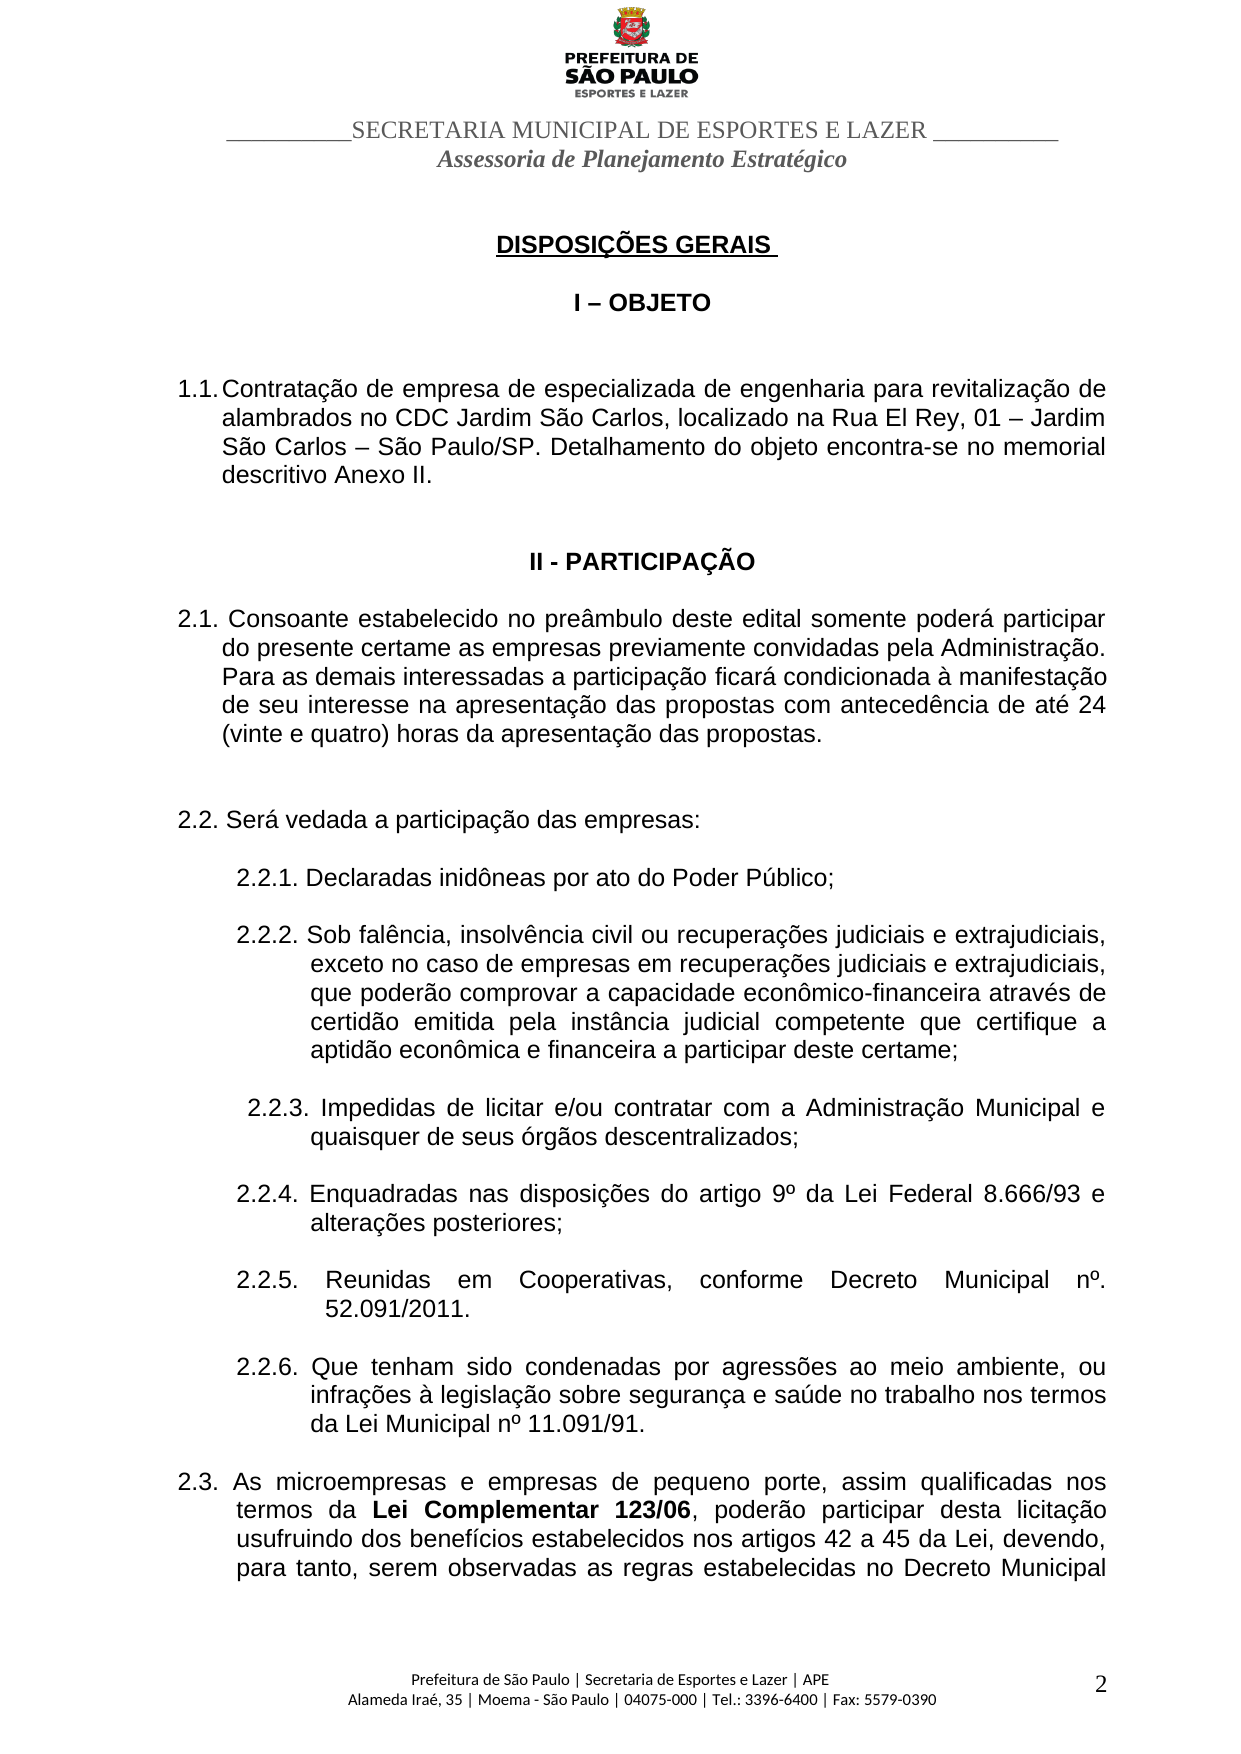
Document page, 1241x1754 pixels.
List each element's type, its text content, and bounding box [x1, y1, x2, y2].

list Contratação de empresa de especializada de engenharia para revitalização de alambrados no CDC Jardim São Carlos, localizado na Rua El Rey, 01 – Jardim São Carlos – São Paulo/SP. Detalhamento do objeto encontra-se no memorial descritivo Anexo II. [177, 374, 1107, 489]
text DISPOSIÇÕES GERAIS [177, 231, 1107, 259]
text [177, 1467, 1107, 1582]
picture [535, 0, 728, 114]
text 2.2.1. Declaradas inidôneas por ato do Poder Público; [236, 863, 1107, 892]
text 2.2.2. Sob falência, insolvência civil ou recuperações judiciais e extrajudiciais, exceto no caso de empresas em recuperações judiciais e extrajudiciais, que poderão comprovar a capacidade econômico-financeira através de certidão emitida pela instância judicial competente que certifique a aptidão econômica e financeira a participar deste certame; [236, 921, 1107, 1064]
text 2.1. Consoante estabelecido no preâmbulo deste edital somente poderá participar do presente certame as empresas previamente convidadas pela Administração. Para as demais interessadas a participação ficará condicionada à manifestação de seu interesse na apresentação das propostas com antecedência de até 24 (vinte e quatro) horas da apresentação das propostas. [177, 604, 1107, 748]
text 2.2. Será vedada a participação das empresas: [177, 806, 1107, 834]
subtitle I – OBJETO [177, 288, 1107, 317]
text 2.2.6. Que tenham sido condenadas por agressões ao meio ambiente, ou infrações à legislação sobre segurança e saúde no trabalho nos termos da Lei Municipal nº 11.091/91. [236, 1352, 1107, 1438]
text 2.2.5. Reunidas em Cooperativas, conforme Decreto Municipal nº. 52.091/2011. [236, 1266, 1107, 1323]
text 2.2.3. Impedidas de licitar e/ou contratar com a Administração Municipal e quaisquer de seus órgãos descentralizados; [236, 1093, 1107, 1151]
text II - PARTICIPAÇÃO [177, 547, 1107, 576]
text 2.2.4. Enquadradas nas disposições do artigo 9º da Lei Federal 8.666/93 e alterações posteriores; [236, 1179, 1107, 1237]
